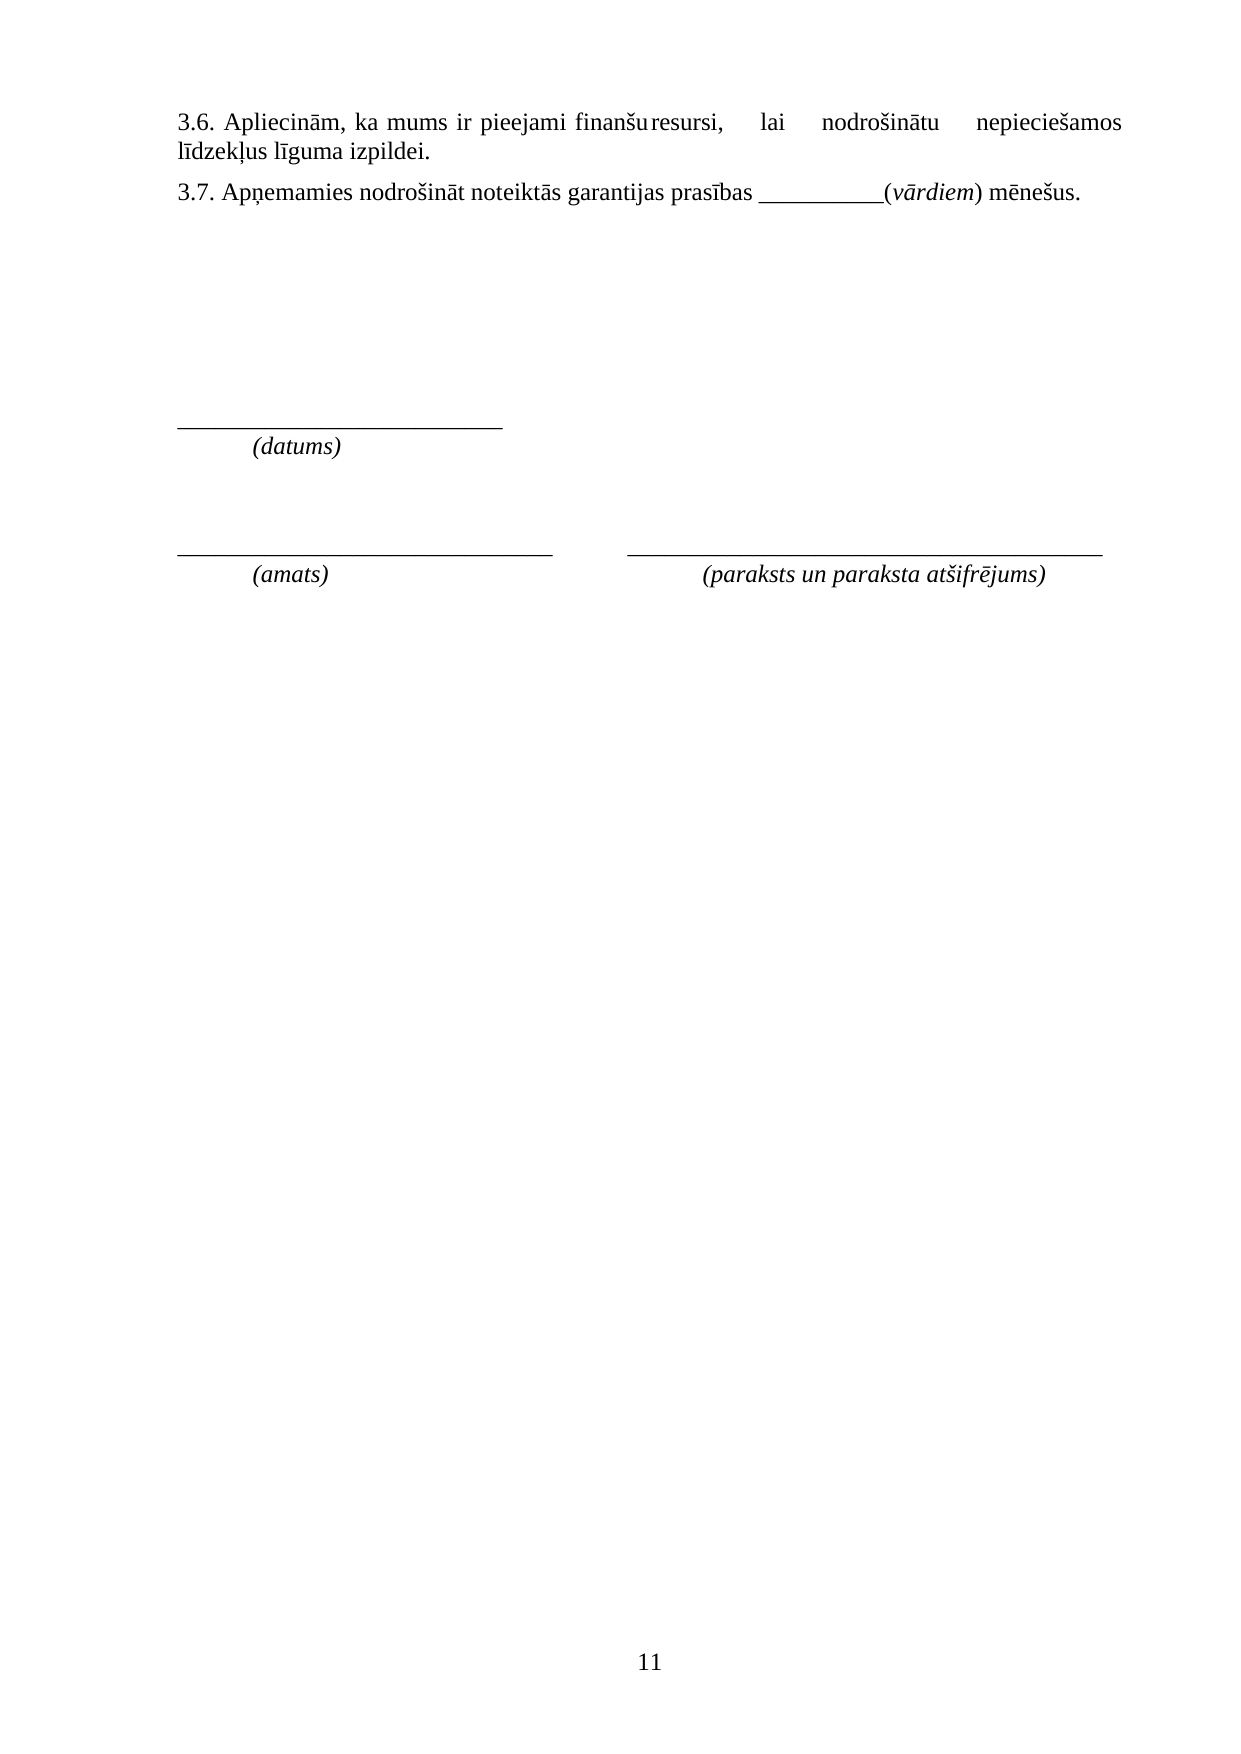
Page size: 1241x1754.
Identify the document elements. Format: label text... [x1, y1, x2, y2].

text 3.6. Apliecinām, ka mums ir pieejami finanšu resursi, lai nodrošinātu nepieciešamos līdzekļus līguma izpildei. [177, 107, 1122, 165]
text ______________________________ ______________________________________ [177, 530, 1122, 559]
text __________________________ [177, 403, 1122, 431]
text 3.7. Apņemamies nodrošināt noteiktās garantijas prasības __________(vārdiem) mēnešus. [177, 177, 1122, 206]
text (amats) (paraksts un paraksta atšifrējums) [177, 559, 1122, 588]
text (datums) [207, 431, 1122, 460]
